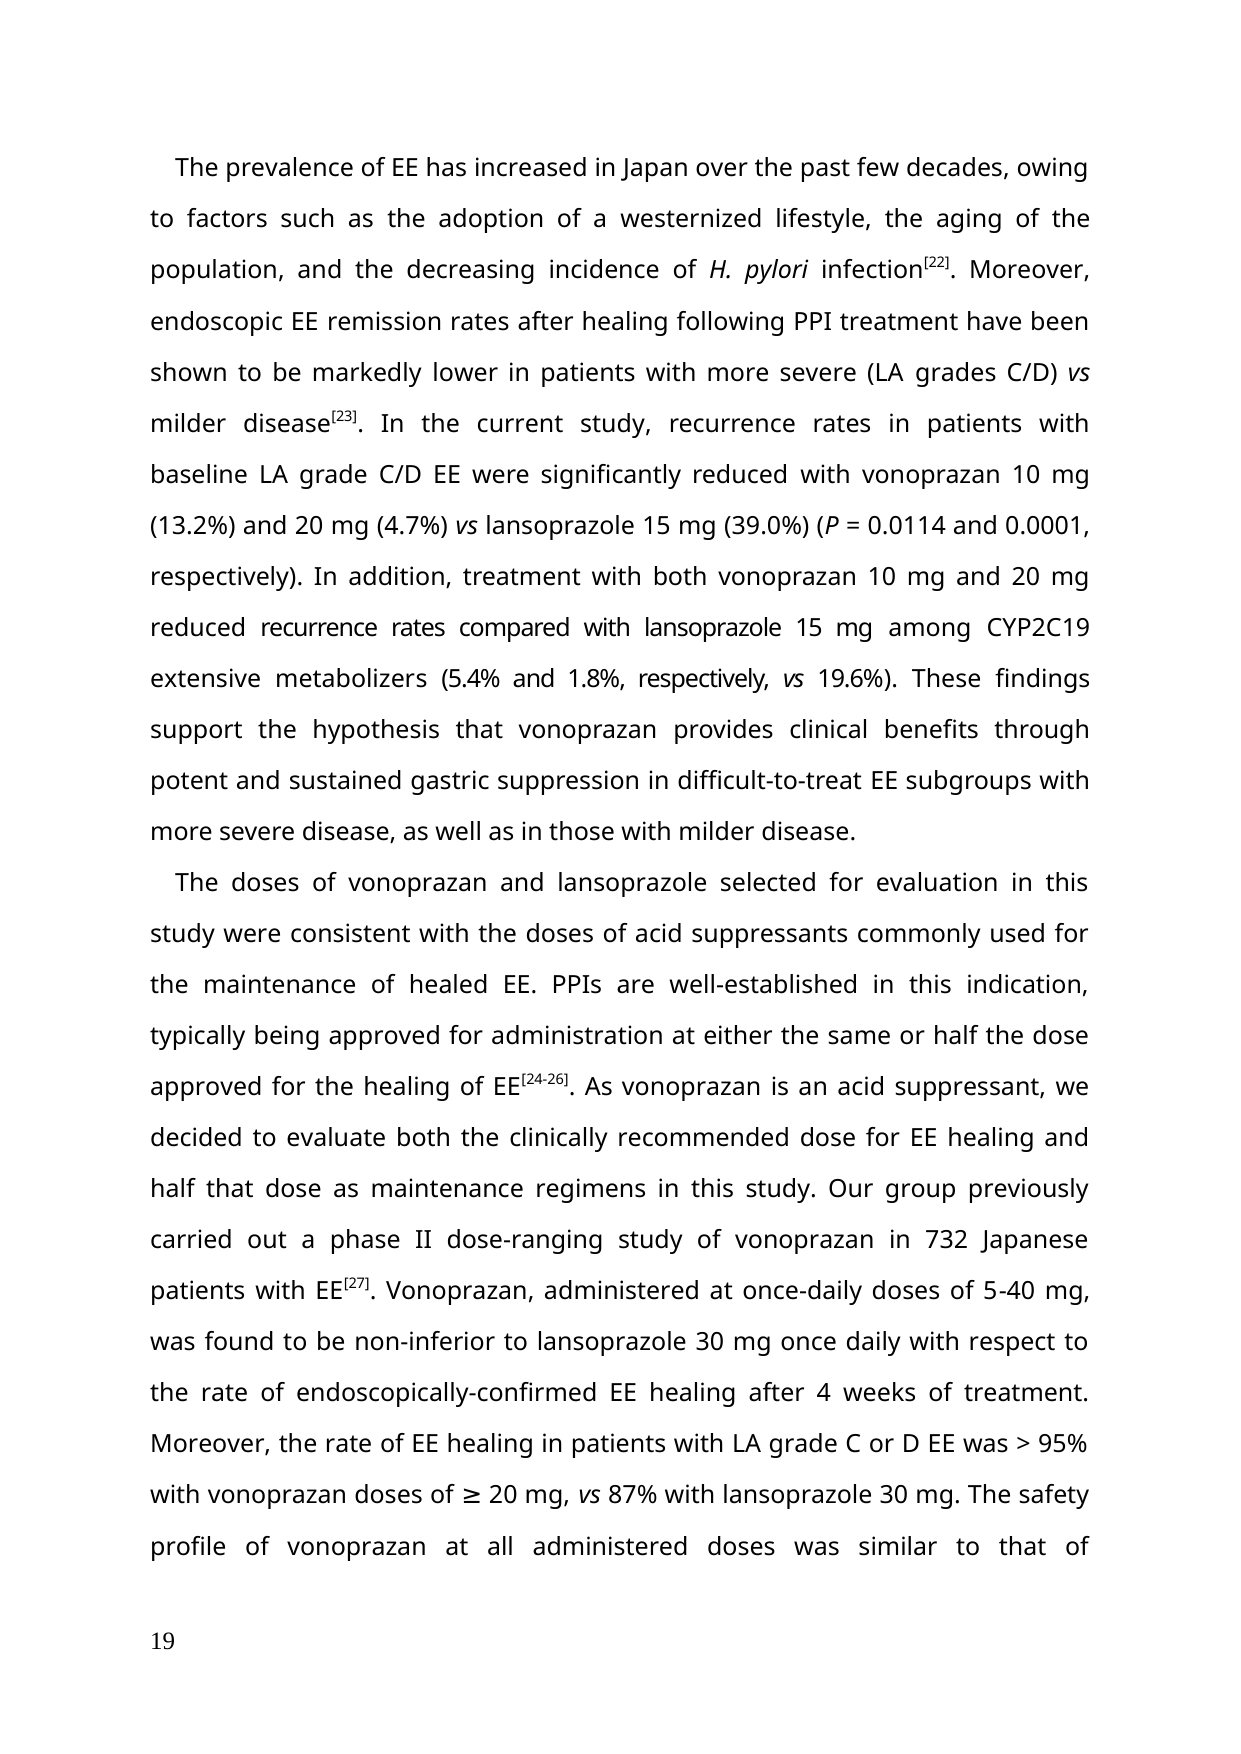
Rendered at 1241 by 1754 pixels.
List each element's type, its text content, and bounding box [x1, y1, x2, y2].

text The prevalence of EE has increased in Japan over the past few decades, owing to factors such as the adoption of a westernized lifestyle, the aging of the population, and the decreasing incidence of H. pylori infection[22]. Moreover, endoscopic EE remission rates after healing following PPI treatment have been shown to be markedly lower in patients with more severe (LA grades C/D) vs milder disease[23]. In the current study, recurrence rates in patients with baseline LA grade C/D EE were significantly reduced with vonoprazan 10 mg (13.2%) and 20 mg (4.7%) vs lansoprazole 15 mg (39.0%) (P = 0.0114 and 0.0001, respectively). In addition, treatment with both vonoprazan 10 mg and 20 mg reduced recurrence rates compared with lansoprazole 15 mg among CYP2C19 extensive metabolizers (5.4% and 1.8%, respectively, vs 19.6%). These findings support the hypothesis that vonoprazan provides clinical benefits through potent and sustained gastric suppression in difficult-to-treat EE subgroups with more severe disease, as well as in those with milder disease. [150, 150, 1090, 848]
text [150, 864, 1090, 1562]
